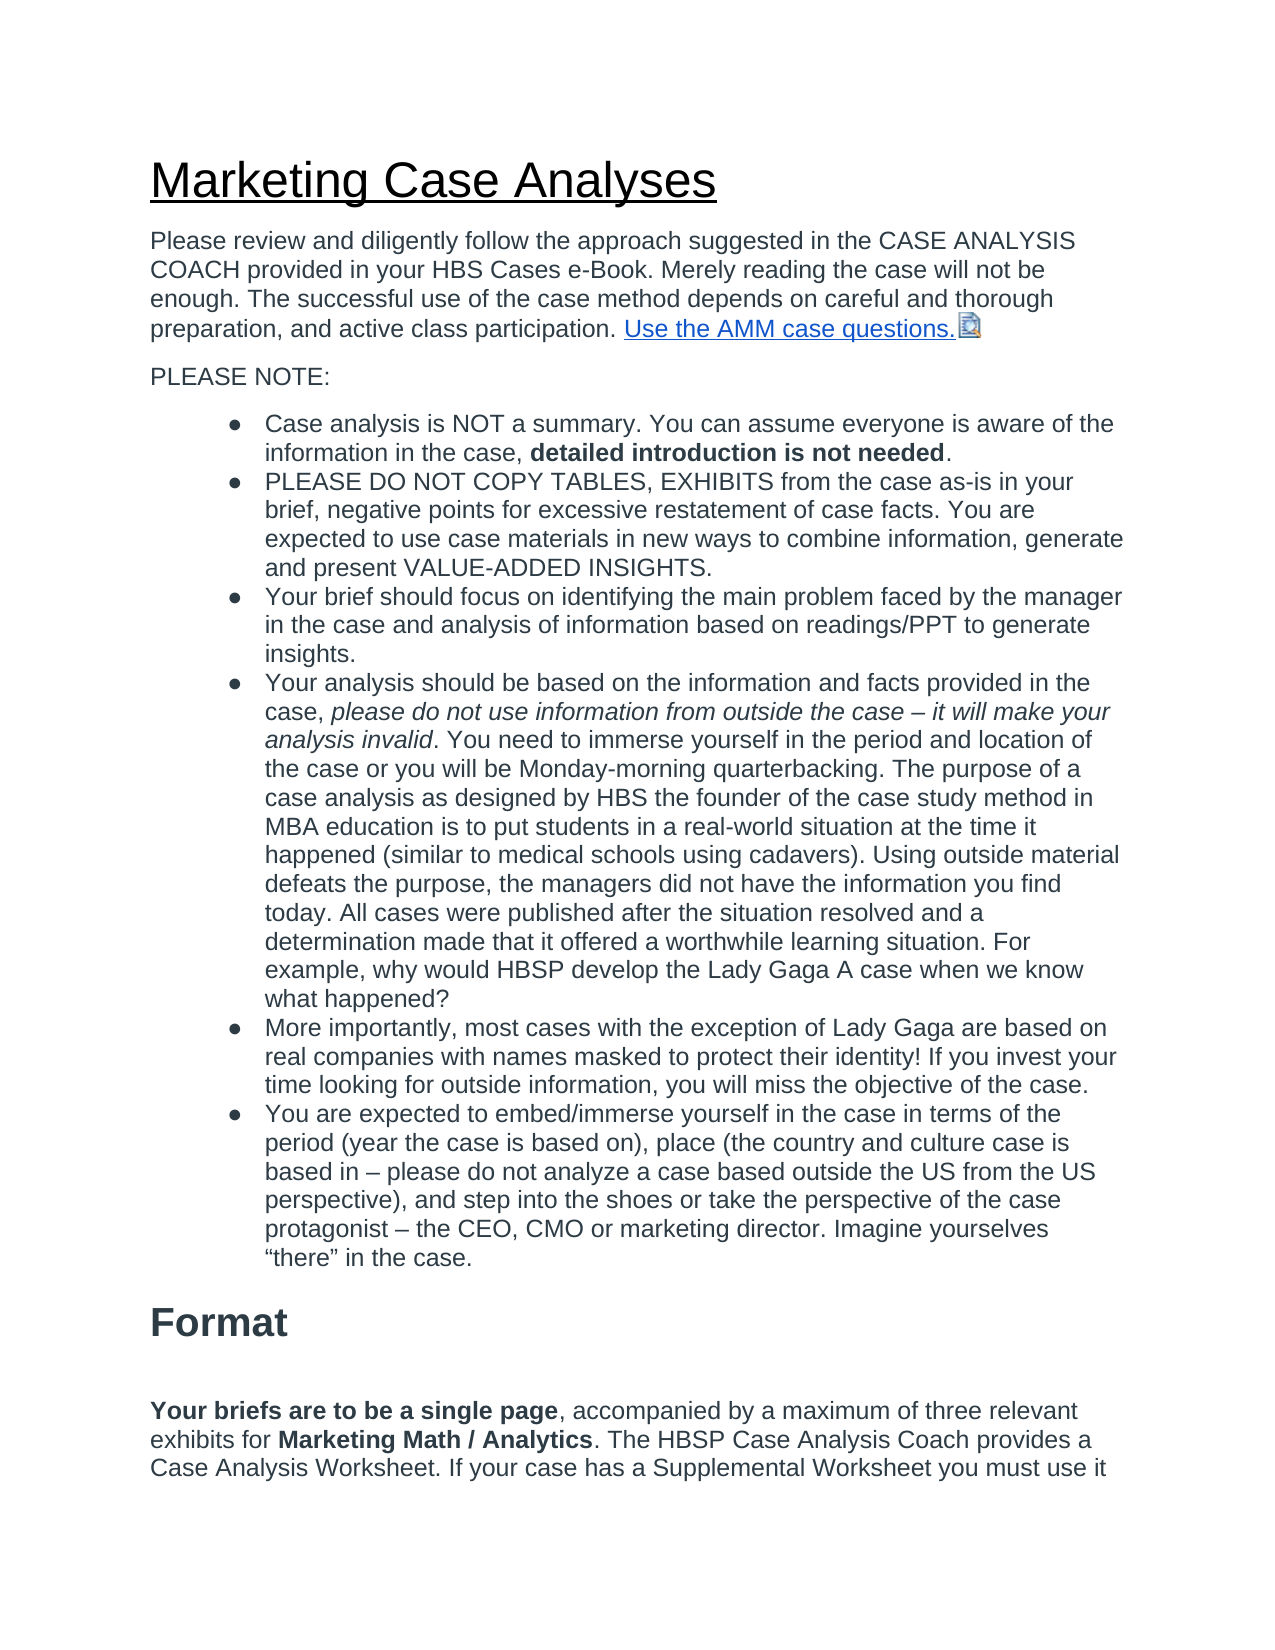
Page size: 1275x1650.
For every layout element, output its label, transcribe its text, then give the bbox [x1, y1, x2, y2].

list Your analysis should be based on the information and facts provided in the case, please do not use information from outside the case – it will make your analysis invalid. You need to immerse yourself in the period and location of the case or you will be Monday-morning quarterbacking. The purpose of a case analysis as designed by HBS the founder of the case study method in MBA education is to put students in a real-world situation at the time it happened (similar to medical schools using cadavers). Using outside material defeats the purpose, the managers did not have the information you find today. All cases were published after the situation resolved and a determination made that it offered a worthwhile learning situation. For example, why would HBSP develop the Lady Gaga A case when we know what happened? [227, 668, 1125, 1013]
text Marketing Case Analyses [150, 150, 1125, 207]
list PLEASE DO NOT COPY TABLES, EXHIBITS from the case as-is in your brief, negative points for excessive restatement of case facts. You are expected to use case materials in new ways to combine information, generate and present VALUE-ADDED INSIGHTS. [227, 467, 1125, 582]
text PLEASE NOTE: [150, 362, 1125, 390]
text Please review and diligently follow the approach suggested in the CASE ANALYSIS COACH provided in your HBS Cases e-Book. Merely reading the case will not be enough. The successful use of the case method depends on careful and thorough preparation, and active class participation. Use the AMM case questions. [150, 226, 1125, 343]
list Case analysis is NOT a summary. You can assume everyone is aware of the information in the case, detailed introduction is not needed. [227, 409, 1125, 467]
list More importantly, most cases with the exception of Lady Gaga are based on real companies with names masked to protect their identity! If you invest your time looking for outside information, you will miss the objective of the case. [227, 1013, 1125, 1099]
list You are expected to embed/immerse yourself in the case in terms of the period (year the case is based on), place (the country and culture case is based in – please do not analyze a case based outside the US from the US perspective), and step into the shoes or take the perspective of the case protagonist – the CEO, CMO or marketing director. Imagine yourselves “there” in the case. [227, 1099, 1125, 1272]
subtitle Format [150, 1299, 1125, 1345]
list Your brief should focus on identifying the main problem faced by the manager in the case and analysis of information based on readings/PPT to generate insights. [227, 582, 1125, 668]
picture [956, 312, 982, 338]
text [150, 1396, 1125, 1482]
